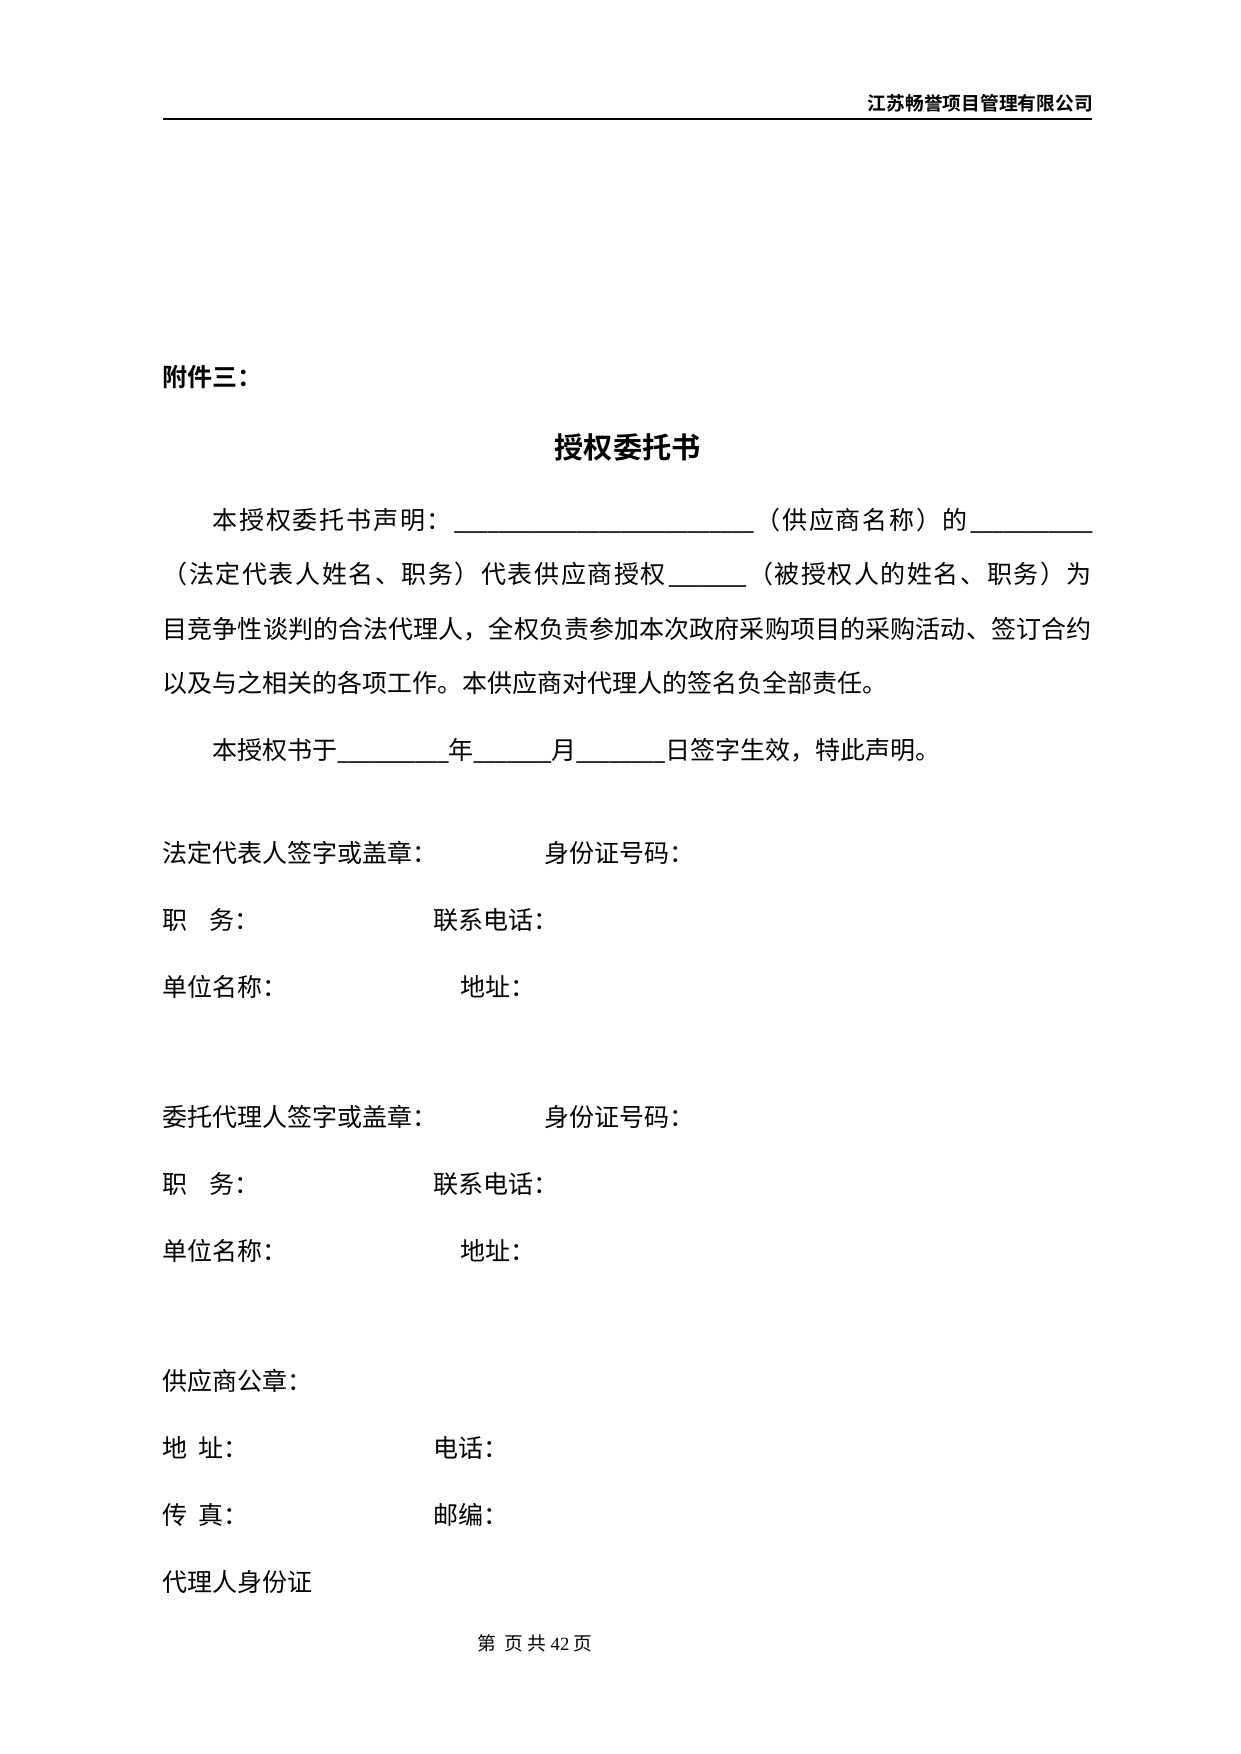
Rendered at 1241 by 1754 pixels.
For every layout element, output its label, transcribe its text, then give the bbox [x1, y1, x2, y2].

text 代理人身份证 [162, 1562, 1092, 1598]
text 供应商公章： [162, 1362, 1092, 1398]
text 委托代理人签字或盖章： 身份证号码： [162, 1097, 1092, 1134]
text 授权委托书 [162, 424, 1092, 467]
text 传 真： 邮编： [162, 1495, 1092, 1532]
subtitle 附件三： [162, 357, 1092, 394]
text 单位名称： 地址： [162, 967, 1092, 1003]
text 职 务： 联系电话： [162, 1164, 1092, 1201]
text 职 务： 联系电话： [162, 900, 1092, 936]
text 地 址： 电话： [162, 1428, 1092, 1465]
text 本授权委托书声明：___________________________（供应商名称）的___________（法定代表人姓名、职务）代表供应商授权_______（被授权人的姓名、职务）为 目竞争性谈判的合法代理人，全权负责参加本次政府采购项目的采购活动、签订合约以及与之相关的各项工作。本供应商对代理人的签名负全部责任。 [162, 500, 1092, 700]
text 本授权书于__________年_______月________日签字生效，特此声明。 [162, 730, 1092, 767]
text 单位名称： 地址： [162, 1231, 1092, 1267]
text 法定代表人签字或盖章： 身份证号码： [162, 833, 1092, 869]
